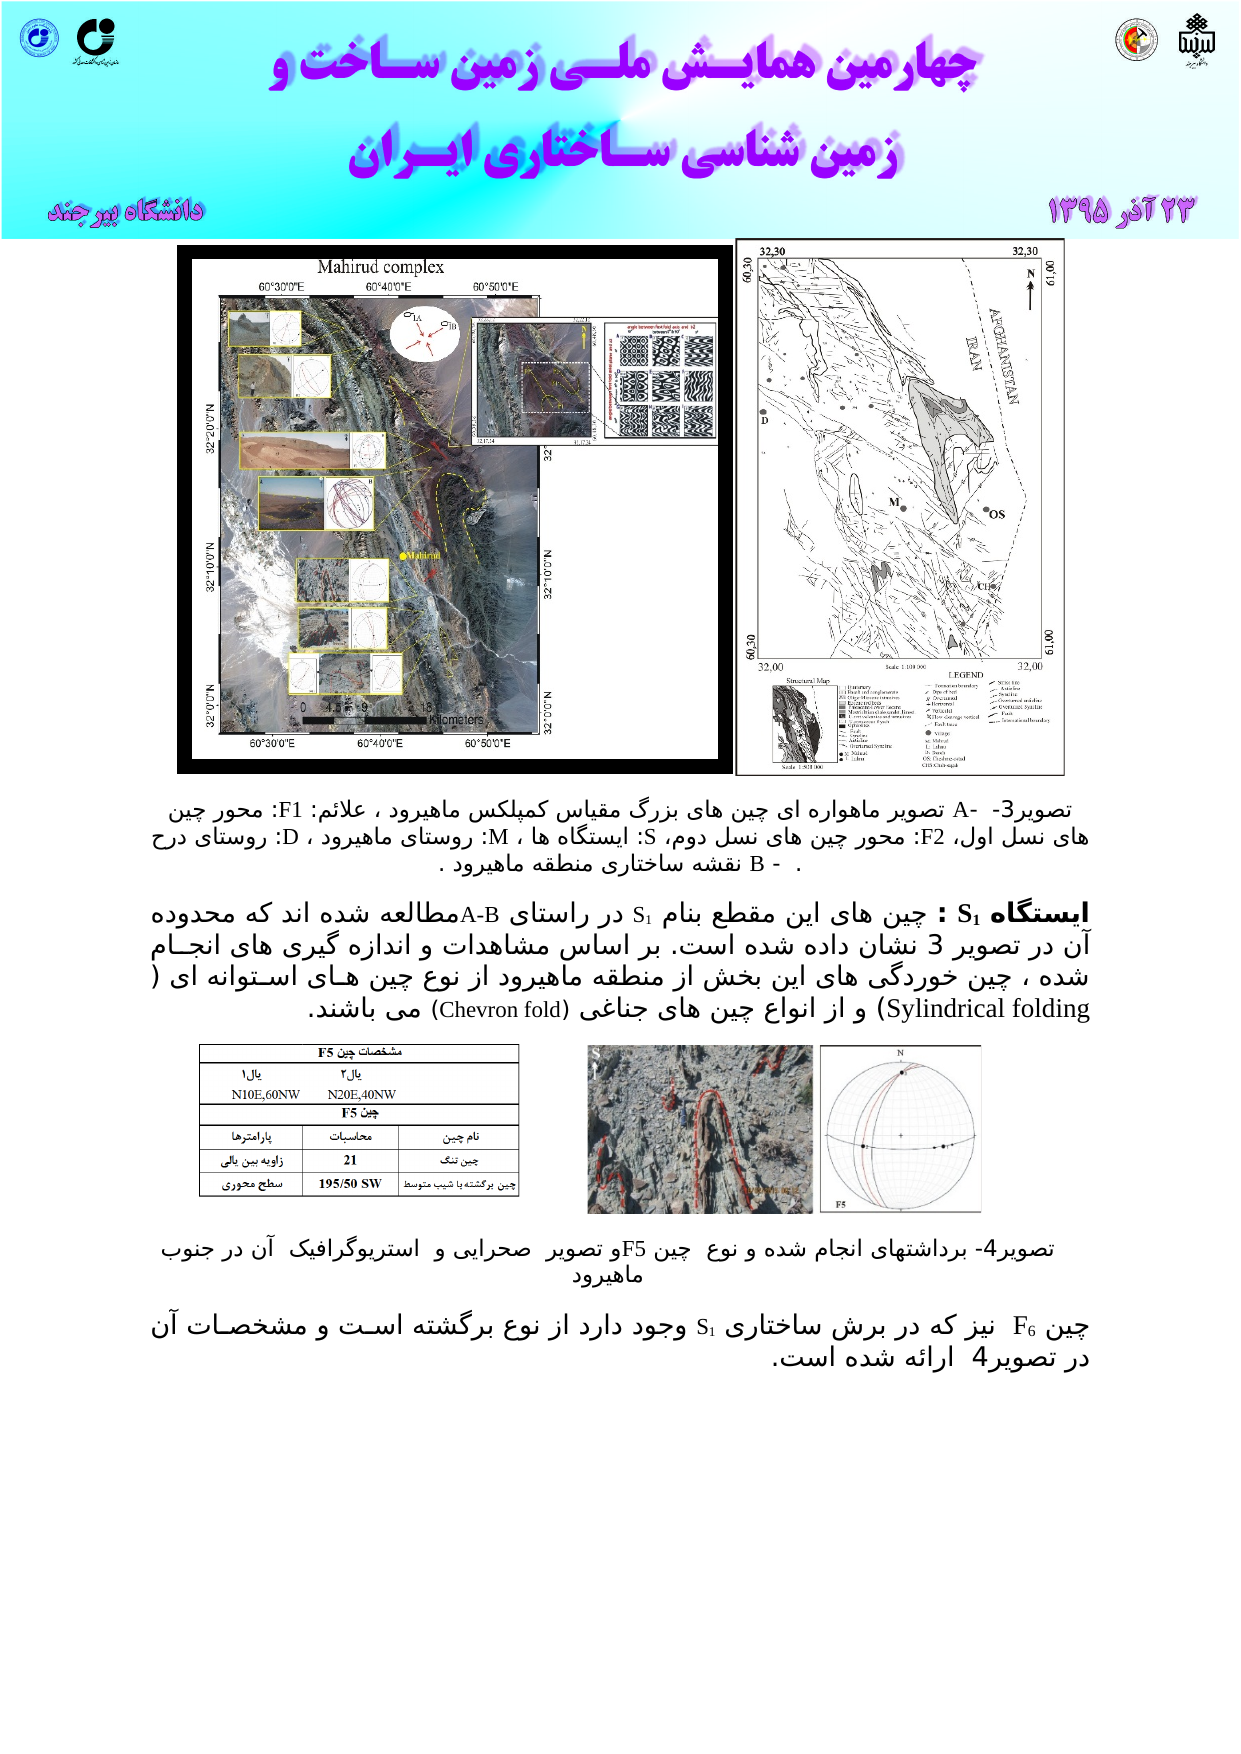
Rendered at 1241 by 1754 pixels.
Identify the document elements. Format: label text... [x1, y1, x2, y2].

picture [192, 259, 718, 759]
text تصویر3- -A تصویر ماهواره ای چین های بزرگ مقیاس کمپلکس ماهیرود ، علائم: F1: محور چین های نسل اول، F2: محور چین های نسل دوم، S: ایستگاه ها ، M: روستای ماهیرود ، D: روستای درح . - B نقشه ساختاری منطقه ماهیرود . [150, 796, 1090, 876]
text چین F6 نیز که در برش ساختاری S1 وجود دارد از نوع برگشته است و مشخصات آن در تصویر4 ارائه شده است. [150, 1309, 1090, 1372]
picture [1, 1, 1239, 776]
picture [199, 1044, 520, 1197]
picture [587, 1045, 982, 1214]
text ایستگاه S1 : چین های این مقطع بنام S1 در راستای A-Bمطالعه شده اند که محدوده آن در تصویر 3 نشان داده شده است. بر اساس مشاهدات و اندازه گیری های انجام شده ، چین خوردگی های این بخش از منطقه ماهیرود از نوع چین های استوانه ای (Sylindrical folding) و از انواع چین های جناغی (Chevron fold) می باشند. [150, 897, 1090, 1024]
